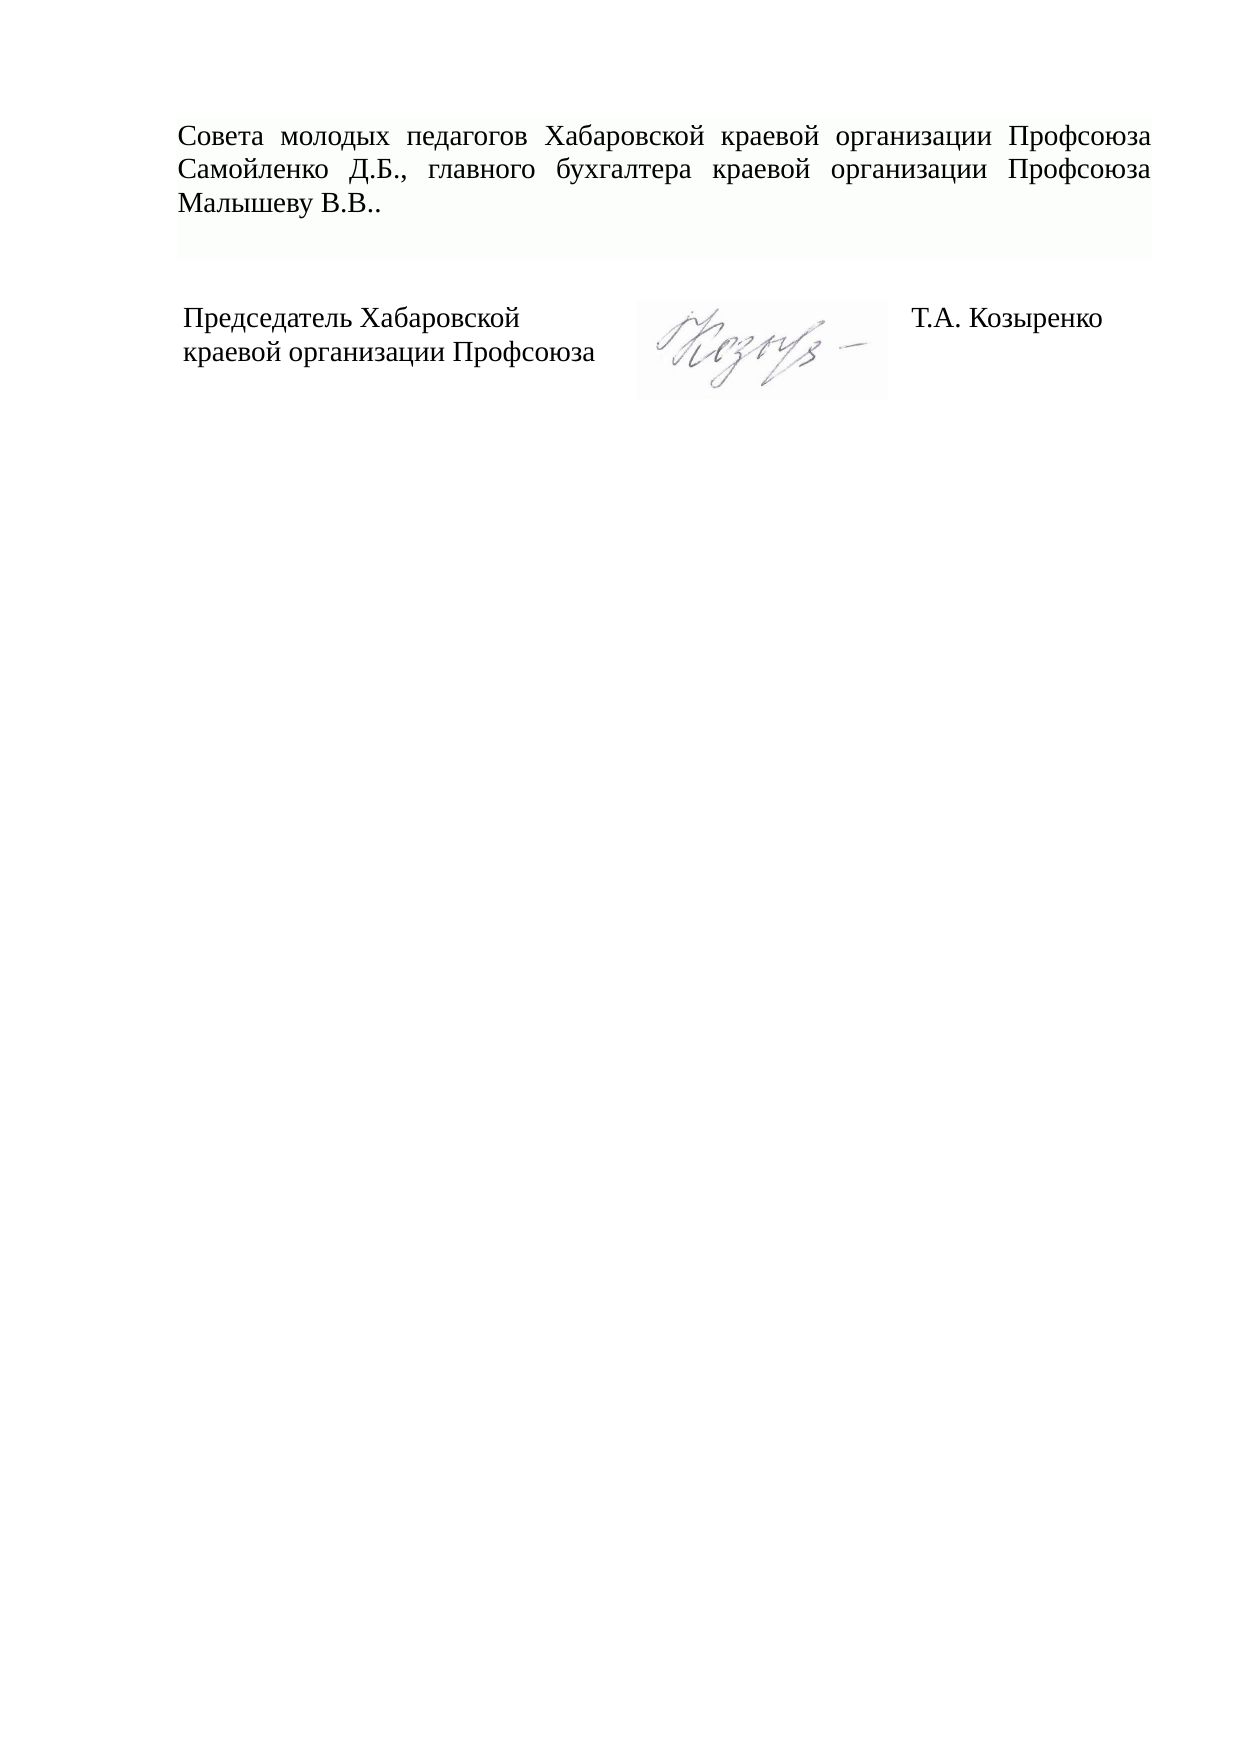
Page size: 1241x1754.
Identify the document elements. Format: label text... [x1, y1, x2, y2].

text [177, 118, 1152, 219]
table_header Председатель Хабаровской краевой организации Профсоюза [177, 295, 627, 433]
table_header [627, 295, 898, 433]
table_header Т.А. Козыренко [898, 295, 1186, 433]
picture [637, 300, 888, 399]
